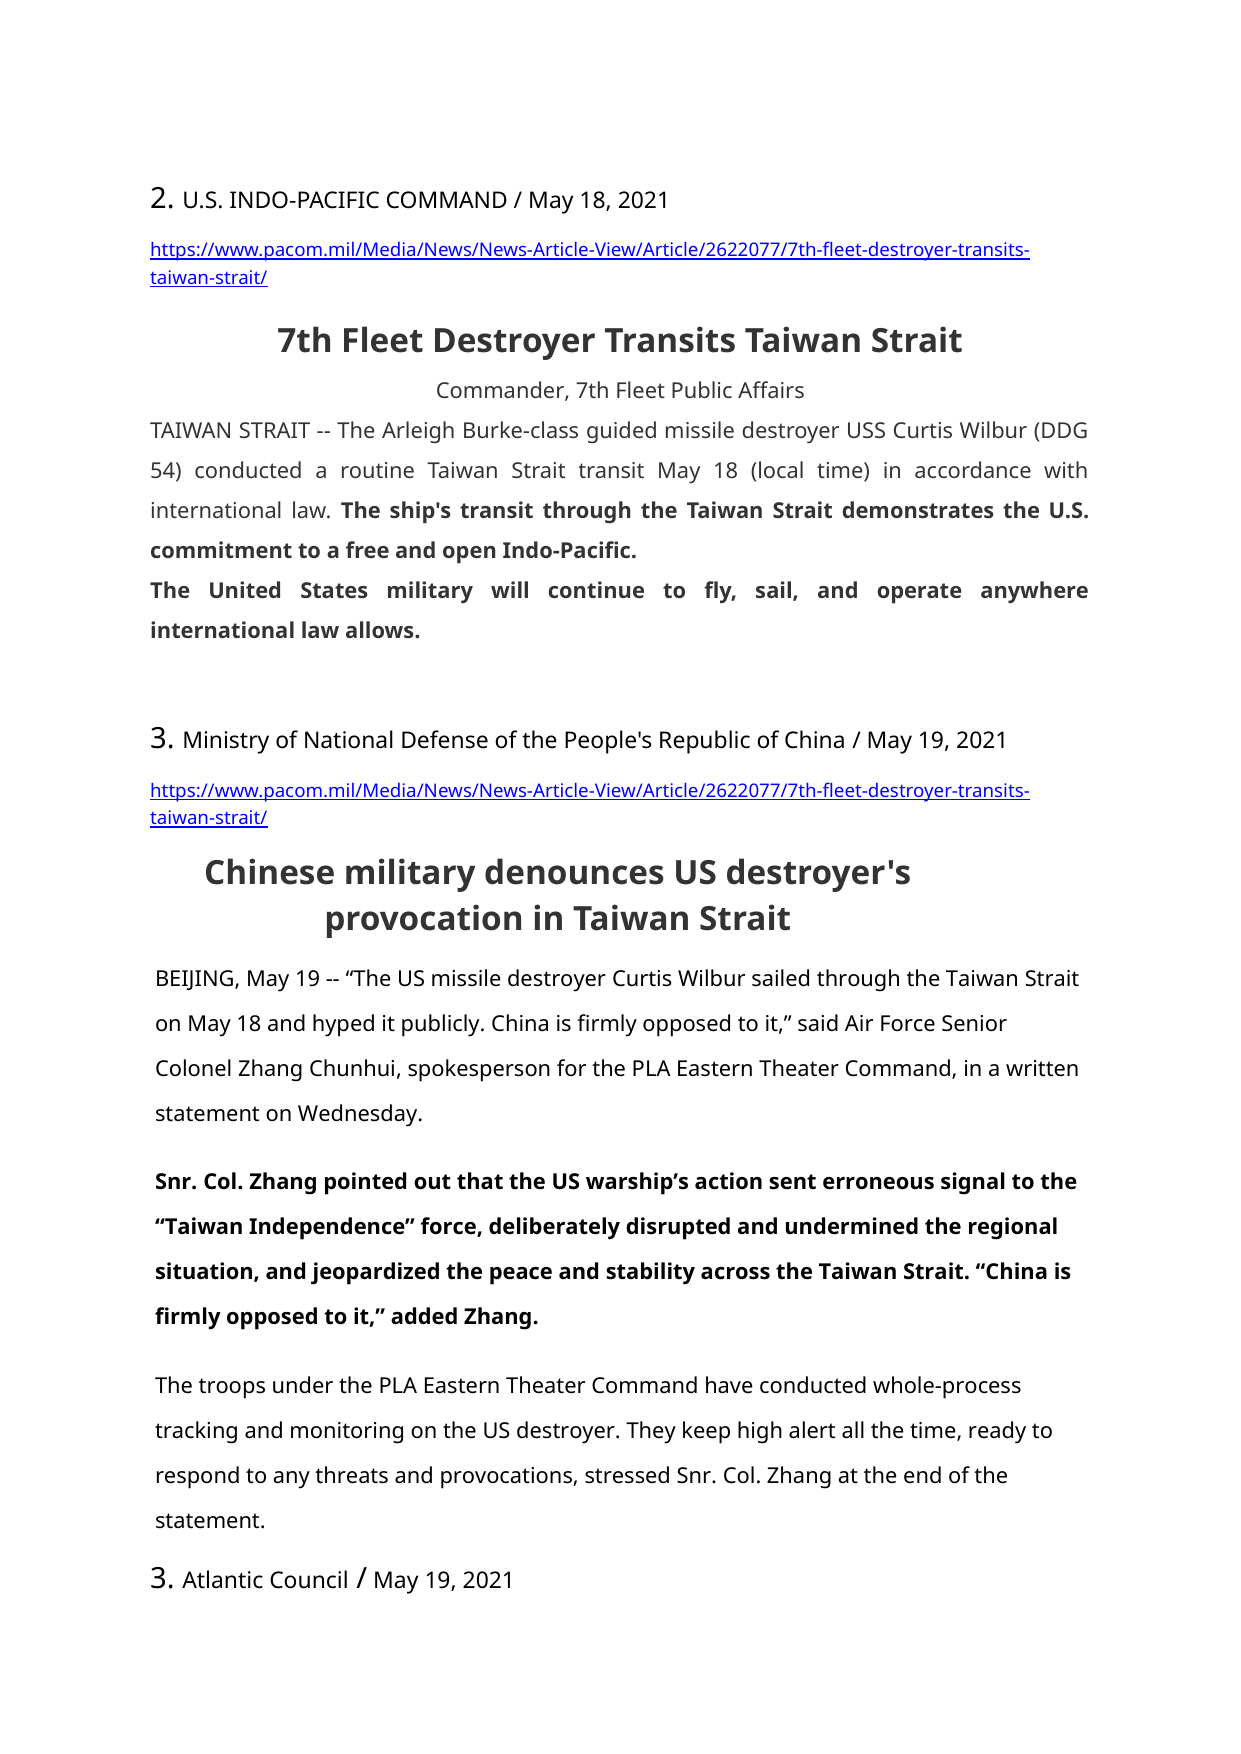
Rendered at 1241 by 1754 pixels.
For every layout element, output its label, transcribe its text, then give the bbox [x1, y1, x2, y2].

text 2. U.S. INDO-PACIFIC COMMAND / May 18, 2021 [150, 177, 1090, 217]
text The troops under the PLA Eastern Theater Command have conducted whole-process tracking and monitoring on the US destroyer. They keep high alert all the time, ready to respond to any threats and provocations, stressed Snr. Col. Zhang at the end of the statement. [155, 1354, 1086, 1534]
text 3. Atlantic Council / May 19, 2021 [150, 1558, 1090, 1597]
text Commander, 7th Fleet Public Affairs [150, 374, 1090, 404]
text BEIJING, May 19 -- “The US missile destroyer Curtis Wilbur sailed through the Taiwan Strait on May 18 and hyped it publicly. China is firmly opposed to it,” said Air Force Senior Colonel Zhang Chunhui, spokesperson for the PLA Eastern Theater Command, in a written statement on Wednesday. [155, 947, 1086, 1127]
text https://www.pacom.mil/Media/News/News-Article-View/Article/2622077/7th-fleet-destroyer-transits-taiwan-strait/ [150, 777, 1090, 830]
subtitle Chinese military denounces US destroyer's provocation in Taiwan Strait [150, 849, 965, 940]
text Snr. Col. Zhang pointed out that the US warship’s action sent erroneous signal to the “Taiwan Independence” force, deliberately disrupted and undermined the regional situation, and jeopardized the peace and stability across the Taiwan Strait. “China is firmly opposed to it,” added Zhang. [155, 1151, 1086, 1331]
text 3. Ministry of National Defense of the People's Republic of China / May 19, 2021 [150, 718, 1090, 757]
text TAIWAN STRAIT -- The Arleigh Burke-class guided missile destroyer USS Curtis Wilbur (DDG 54) conducted a routine Taiwan Strait transit May 18 (local time) in accordance with international law. The ship's transit through the Taiwan Strait demonstrates the U.S. commitment to a free and open Indo-Pacific. The United States military will continue to fly, sail, and operate anywhere international law allows. [150, 404, 1090, 644]
text https://www.pacom.mil/Media/News/News-Article-View/Article/2622077/7th-fleet-destroyer-transits-taiwan-strait/ [150, 237, 1090, 290]
subtitle 7th Fleet Destroyer Transits Taiwan Strait [150, 317, 1090, 362]
